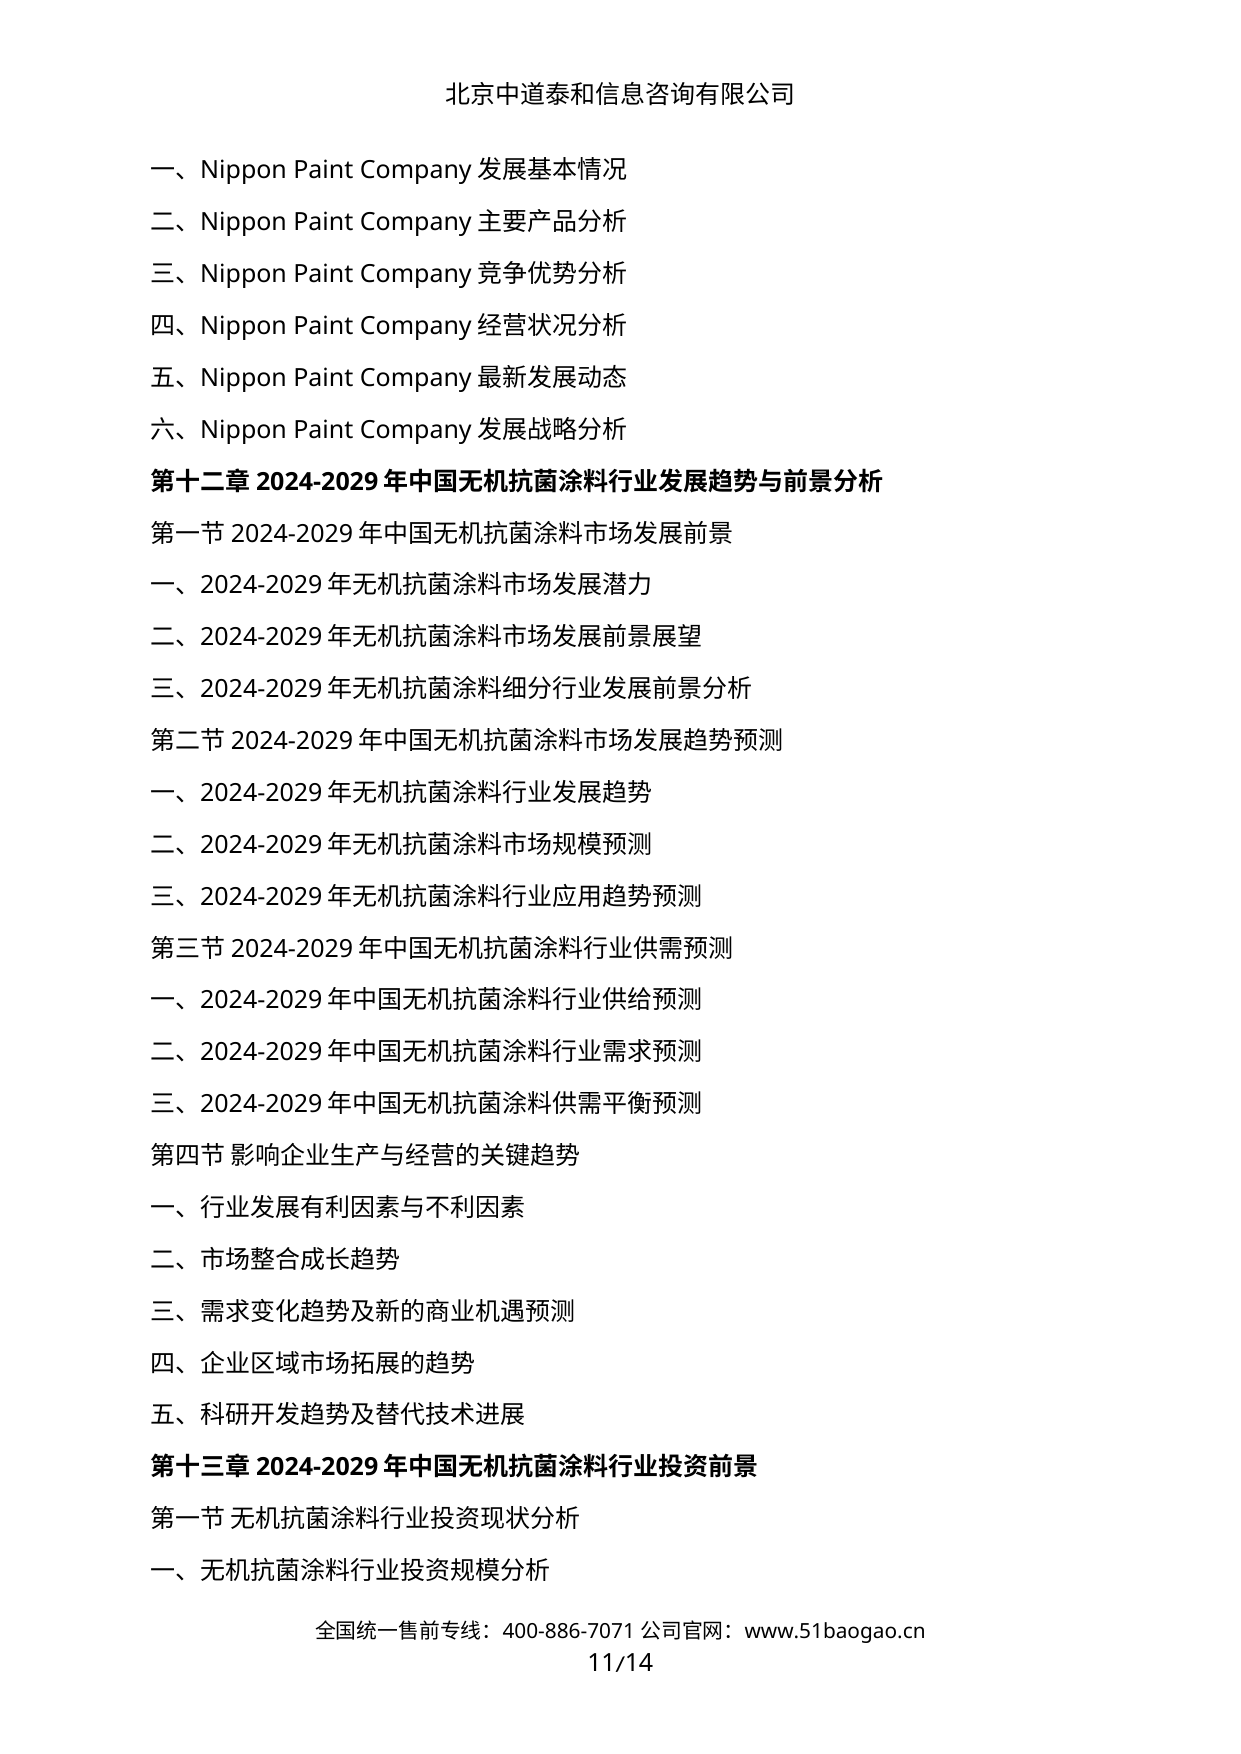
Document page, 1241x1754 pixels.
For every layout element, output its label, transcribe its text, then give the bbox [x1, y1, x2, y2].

text 三、Nippon Paint Company竞争优势分析 [150, 254, 1090, 290]
text 第十二章 2024-2029年中国无机抗菌涂料行业发展趋势与前景分析 [150, 461, 1090, 497]
text 一、2024-2029年中国无机抗菌涂料行业供给预测 [150, 980, 1090, 1016]
text 一、2024-2029年无机抗菌涂料市场发展潜力 [150, 565, 1090, 601]
text 第四节 影响企业生产与经营的关键趋势 [150, 1136, 1090, 1172]
text 一、Nippon Paint Company发展基本情况 [150, 150, 1090, 186]
text 二、2024-2029年无机抗菌涂料市场发展前景展望 [150, 617, 1090, 653]
text 三、需求变化趋势及新的商业机遇预测 [150, 1291, 1090, 1327]
text 三、2024-2029年中国无机抗菌涂料供需平衡预测 [150, 1084, 1090, 1120]
text 六、Nippon Paint Company发展战略分析 [150, 409, 1090, 446]
text 二、市场整合成长趋势 [150, 1239, 1090, 1276]
text 第十三章 2024-2029年中国无机抗菌涂料行业投资前景 [150, 1447, 1090, 1483]
text 一、2024-2029年无机抗菌涂料行业发展趋势 [150, 772, 1090, 809]
text 一、行业发展有利因素与不利因素 [150, 1187, 1090, 1224]
text 三、2024-2029年无机抗菌涂料行业应用趋势预测 [150, 876, 1090, 912]
text 第一节 2024-2029年中国无机抗菌涂料市场发展前景 [150, 513, 1090, 549]
text 三、2024-2029年无机抗菌涂料细分行业发展前景分析 [150, 669, 1090, 705]
text 第三节 2024-2029年中国无机抗菌涂料行业供需预测 [150, 928, 1090, 964]
text 一、无机抗菌涂料行业投资规模分析 [150, 1551, 1090, 1587]
text 五、Nippon Paint Company最新发展动态 [150, 357, 1090, 394]
text 四、Nippon Paint Company经营状况分析 [150, 306, 1090, 342]
text 五、科研开发趋势及替代技术进展 [150, 1395, 1090, 1431]
text 二、Nippon Paint Company主要产品分析 [150, 202, 1090, 238]
text 第一节 无机抗菌涂料行业投资现状分析 [150, 1499, 1090, 1535]
text 四、企业区域市场拓展的趋势 [150, 1343, 1090, 1379]
text 二、2024-2029年无机抗菌涂料市场规模预测 [150, 824, 1090, 861]
text 二、2024-2029年中国无机抗菌涂料行业需求预测 [150, 1032, 1090, 1068]
text 第二节 2024-2029年中国无机抗菌涂料市场发展趋势预测 [150, 721, 1090, 757]
